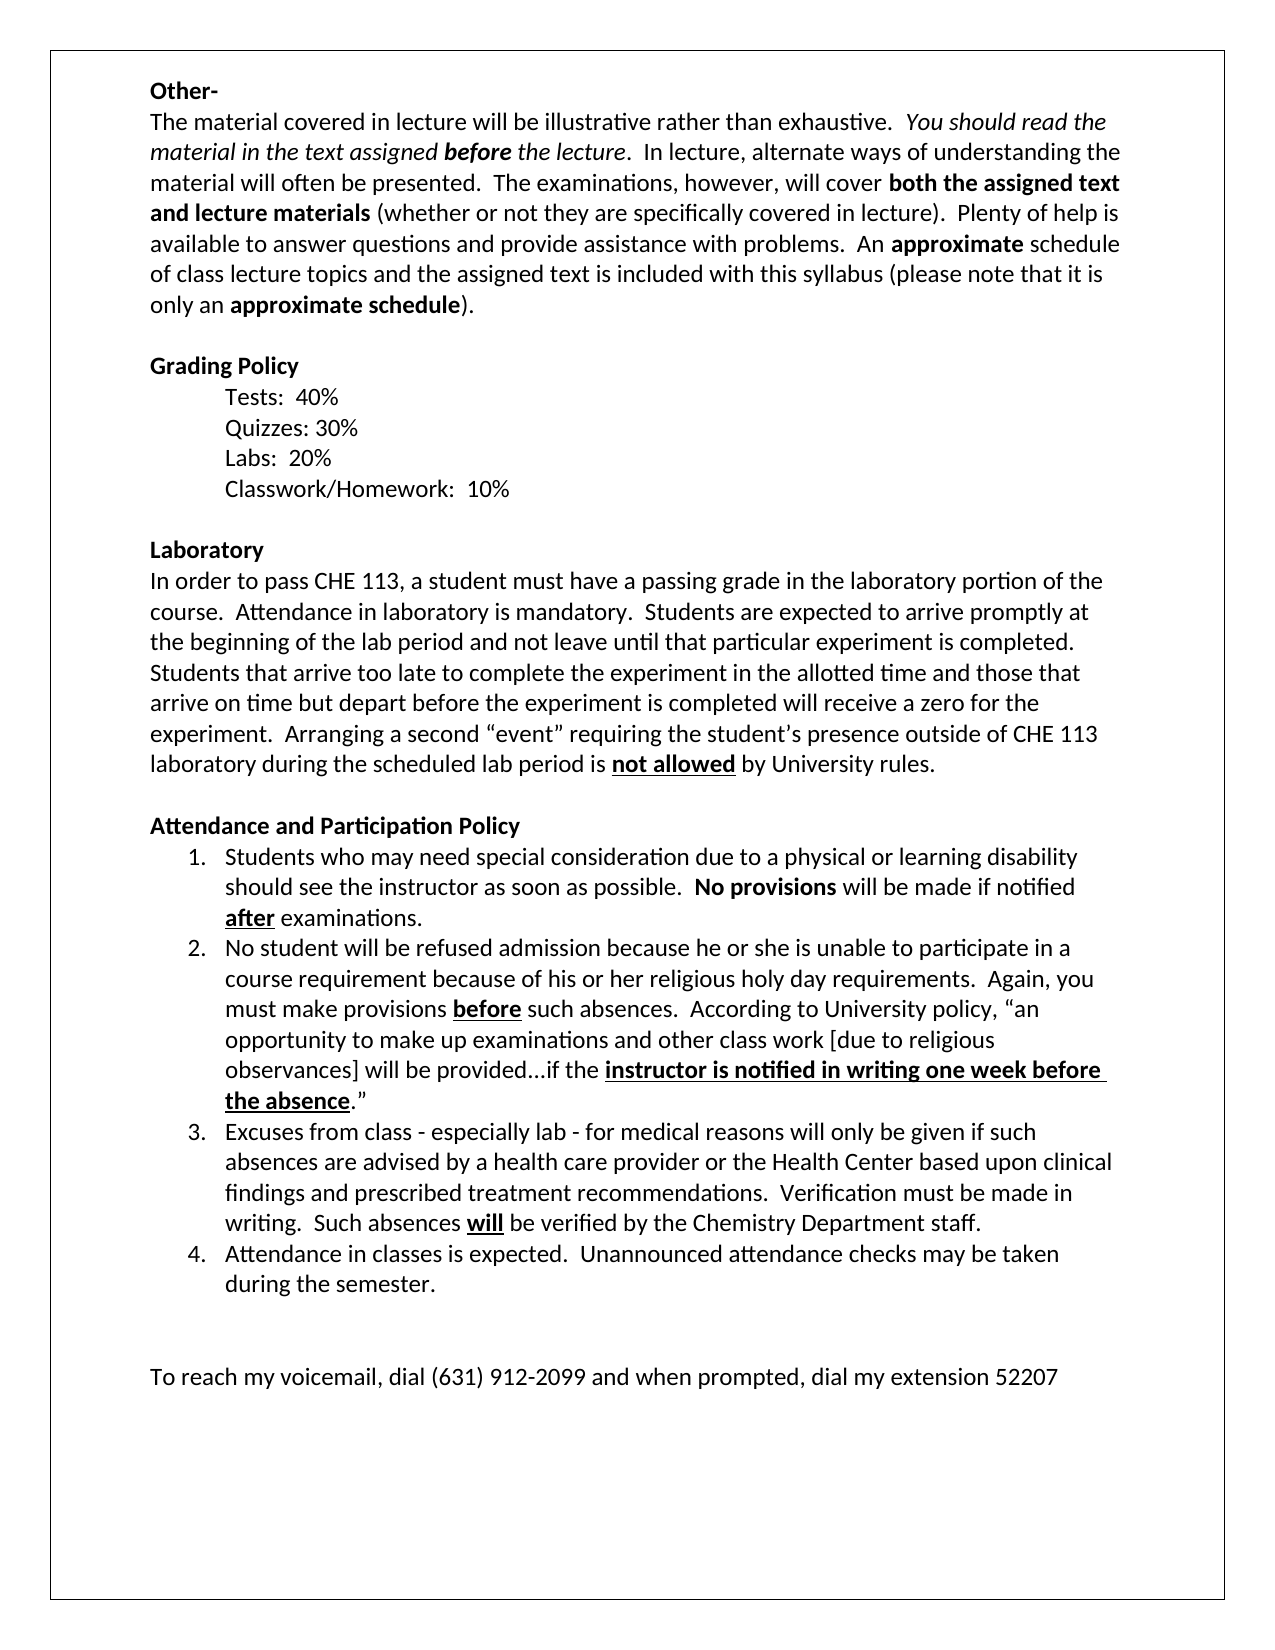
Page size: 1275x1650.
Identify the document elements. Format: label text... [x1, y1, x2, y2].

text Other- [150, 75, 1125, 106]
text Tests: 40% [150, 381, 1125, 412]
text To reach my voicemail, dial (631) 912-2099 and when prompted, dial my extension 52207 [150, 1361, 1125, 1391]
text Quizzes: 30% [150, 412, 1125, 442]
list Students who may need special consideration due to a physical or learning disability should see the instructor as soon as possible. No provisions will be made if notified after examinations. [187, 841, 1125, 932]
text Attendance and Participation Policy [150, 810, 1125, 841]
text Labs: 20% [150, 442, 1125, 473]
text In order to pass CHE 113, a student must have a passing grade in the laboratory portion of the course. Attendance in laboratory is mandatory. Students are expected to arrive promptly at the beginning of the lab period and not leave until that particular experiment is completed. Students that arrive too late to complete the experiment in the allotted time and those that arrive on time but depart before the experiment is completed will receive a zero for the experiment. Arranging a second “event” requiring the student’s presence outside of CHE 113 laboratory during the scheduled lab period is not allowed by University rules. [150, 565, 1125, 779]
list No student will be refused admission because he or she is unable to participate in a course requirement because of his or her religious holy day requirements. Again, you must make provisions before such absences. According to University policy, “an opportunity to make up examinations and other class work [due to religious observances] will be provided...if the instructor is notified in writing one week before the absence.” [187, 932, 1125, 1116]
text Laboratory [150, 535, 1125, 565]
list Excuses from class - especially lab - for medical reasons will only be given if such absences are advised by a health care provider or the Health Center based upon clinical findings and prescribed treatment recommendations. Verification must be made in writing. Such absences will be verified by the Chemistry Department staff. [187, 1116, 1125, 1238]
text Classwork/Homework: 10% [150, 473, 1125, 504]
text The material covered in lecture will be illustrative rather than exhaustive. You should read the material in the text assigned before the lecture. In lecture, alternate ways of understanding the material will often be presented. The examinations, however, will cover both the assigned text and lecture materials (whether or not they are specifically covered in lecture). Plenty of help is available to answer questions and provide assistance with problems. An approximate schedule of class lecture topics and the assigned text is included with this syllabus (please note that it is only an approximate schedule). [150, 106, 1125, 319]
list Attendance in classes is expected. Unannounced attendance checks may be taken during the semester. [187, 1238, 1125, 1299]
text Grading Policy [150, 350, 1125, 381]
